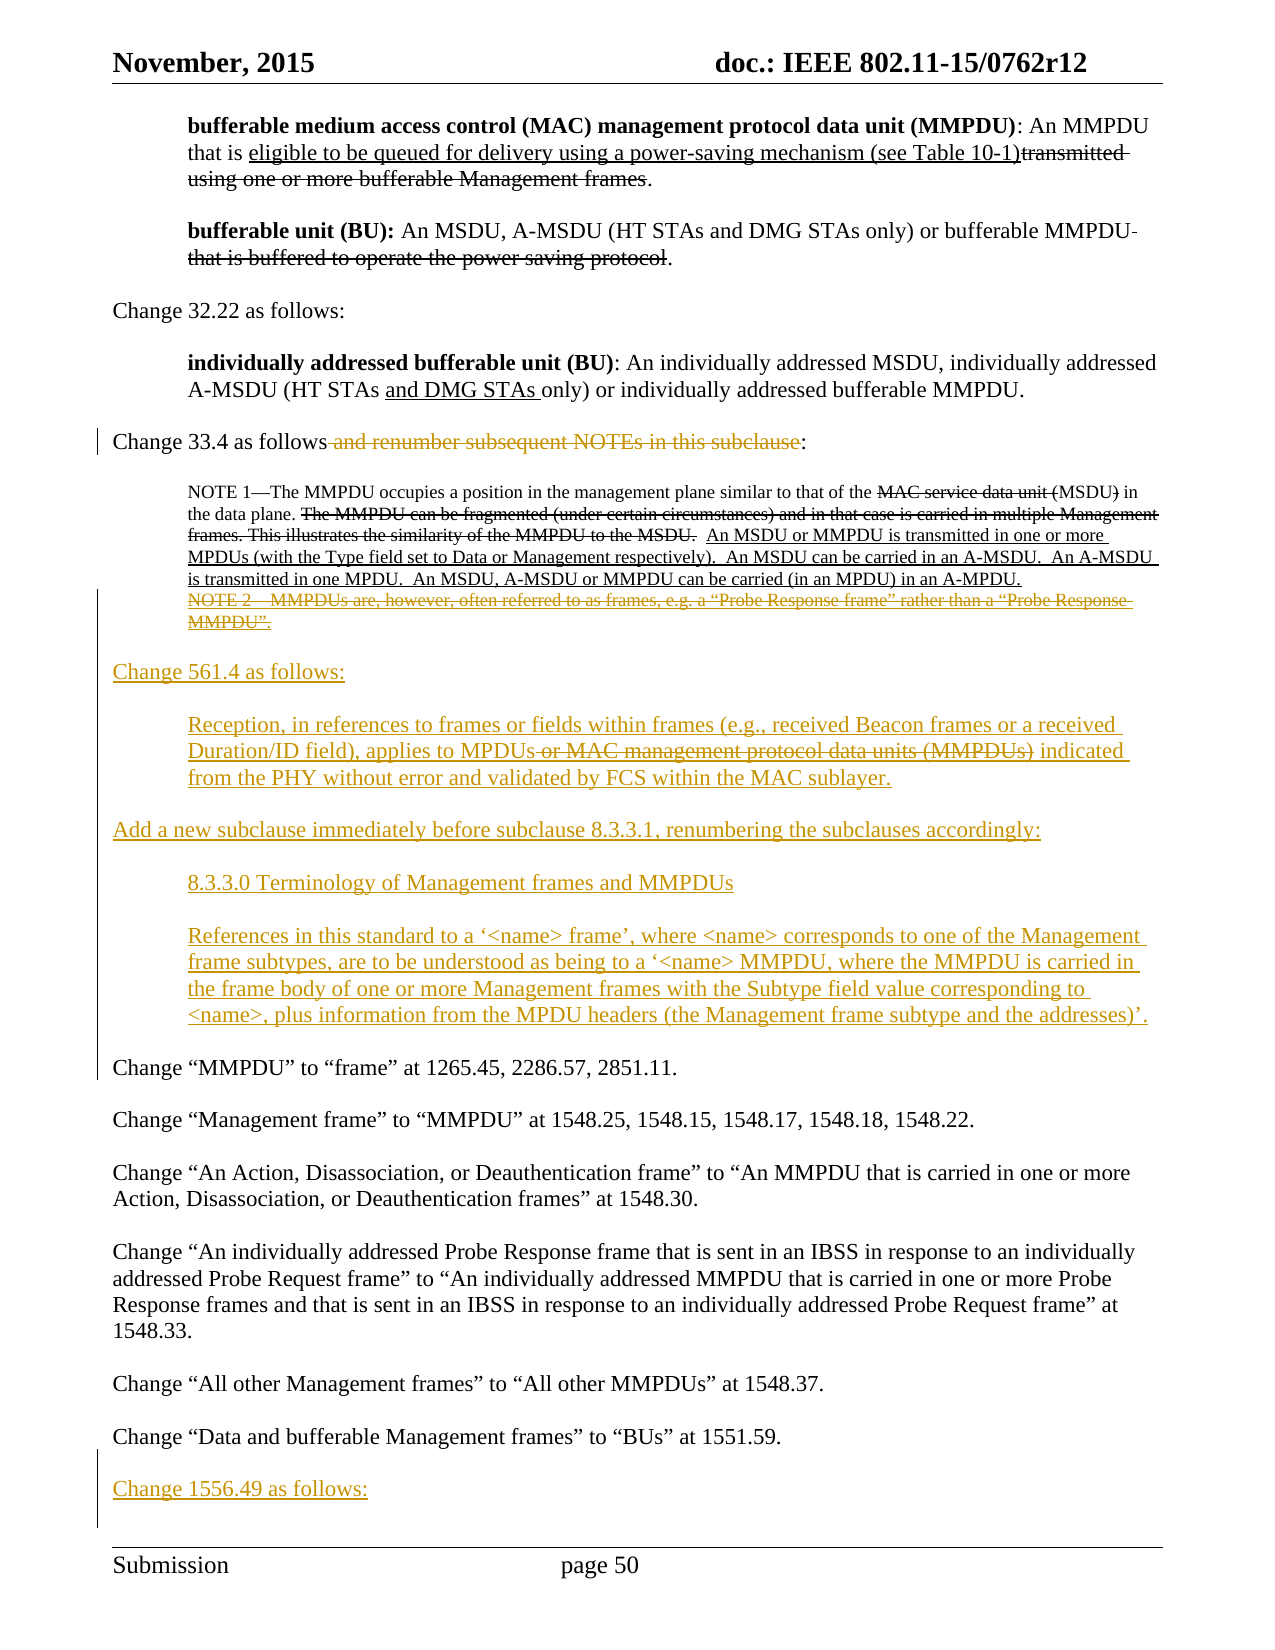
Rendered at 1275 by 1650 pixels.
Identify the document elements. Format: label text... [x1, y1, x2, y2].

text Change “An Action, Disassociation, or Deauthentication frame” to “An MMPDU that is carried in one or more Action, Disassociation, or Deauthentication frames” at 1548.30. [112, 1159, 1163, 1212]
text NOTE 1—The MMPDU occupies a position in the management plane similar to that of the MAC service data unit (MSDU) in the data plane. The MMPDU can be fragmented (under certain circumstances) and in that case is carried in multiple Management frames. This illustrates the similarity of the MMPDU to the MSDU. An MSDU or MMPDU is transmitted in one or more MPDUs (with the Type field set to Data or Management respectively). An MSDU can be carried in an A-MSDU. An A-MSDU is transmitted in one MPDU. An MSDU, A-MSDU or MMPDU can be carried (in an MPDU) in an A-MPDU. [187, 481, 1163, 589]
text individually addressed bufferable unit (BU): An individually addressed MSDU, individually addressed A-MSDU (HT STAs and DMG STAs only) or individually addressed bufferable MMPDU. [187, 349, 1163, 402]
text Change 33.4 as follows: [112, 428, 1163, 455]
text Change “MMPDU” to “frame” at 1265.45, 2286.57, 2851.11. [112, 1054, 1163, 1080]
text Change “Management frame” to “MMPDU” at 1548.25, 1548.15, 1548.17, 1548.18, 1548.22. [112, 1106, 1163, 1133]
text Change 32.22 as follows: [112, 297, 1163, 323]
text Change “All other Management frames” to “All other MMPDUs” at 1548.37. [112, 1370, 1163, 1396]
text Change “Data and bufferable Management frames” to “BUs” at 1551.59. [112, 1423, 1163, 1449]
text Change “An individually addressed Probe Response frame that is sent in an IBSS in response to an individually addressed Probe Request frame” to “An individually addressed MMPDU that is carried in one or more Probe Response frames and that is sent in an IBSS in response to an individually addressed Probe Request frame” at 1548.33. [112, 1238, 1163, 1344]
text bufferable unit (BU): An MSDU, A-MSDU (HT STAs and DMG STAs only) or bufferable MMPDU that is buffered to operate the power saving protocol. [187, 218, 1163, 270]
text bufferable medium access control (MAC) management protocol data unit (MMPDU): An MMPDU that is eligible to be queued for delivery using a power-saving mechanism (see Table 10-1)transmitted using one or more bufferable Management frames. [187, 112, 1163, 191]
